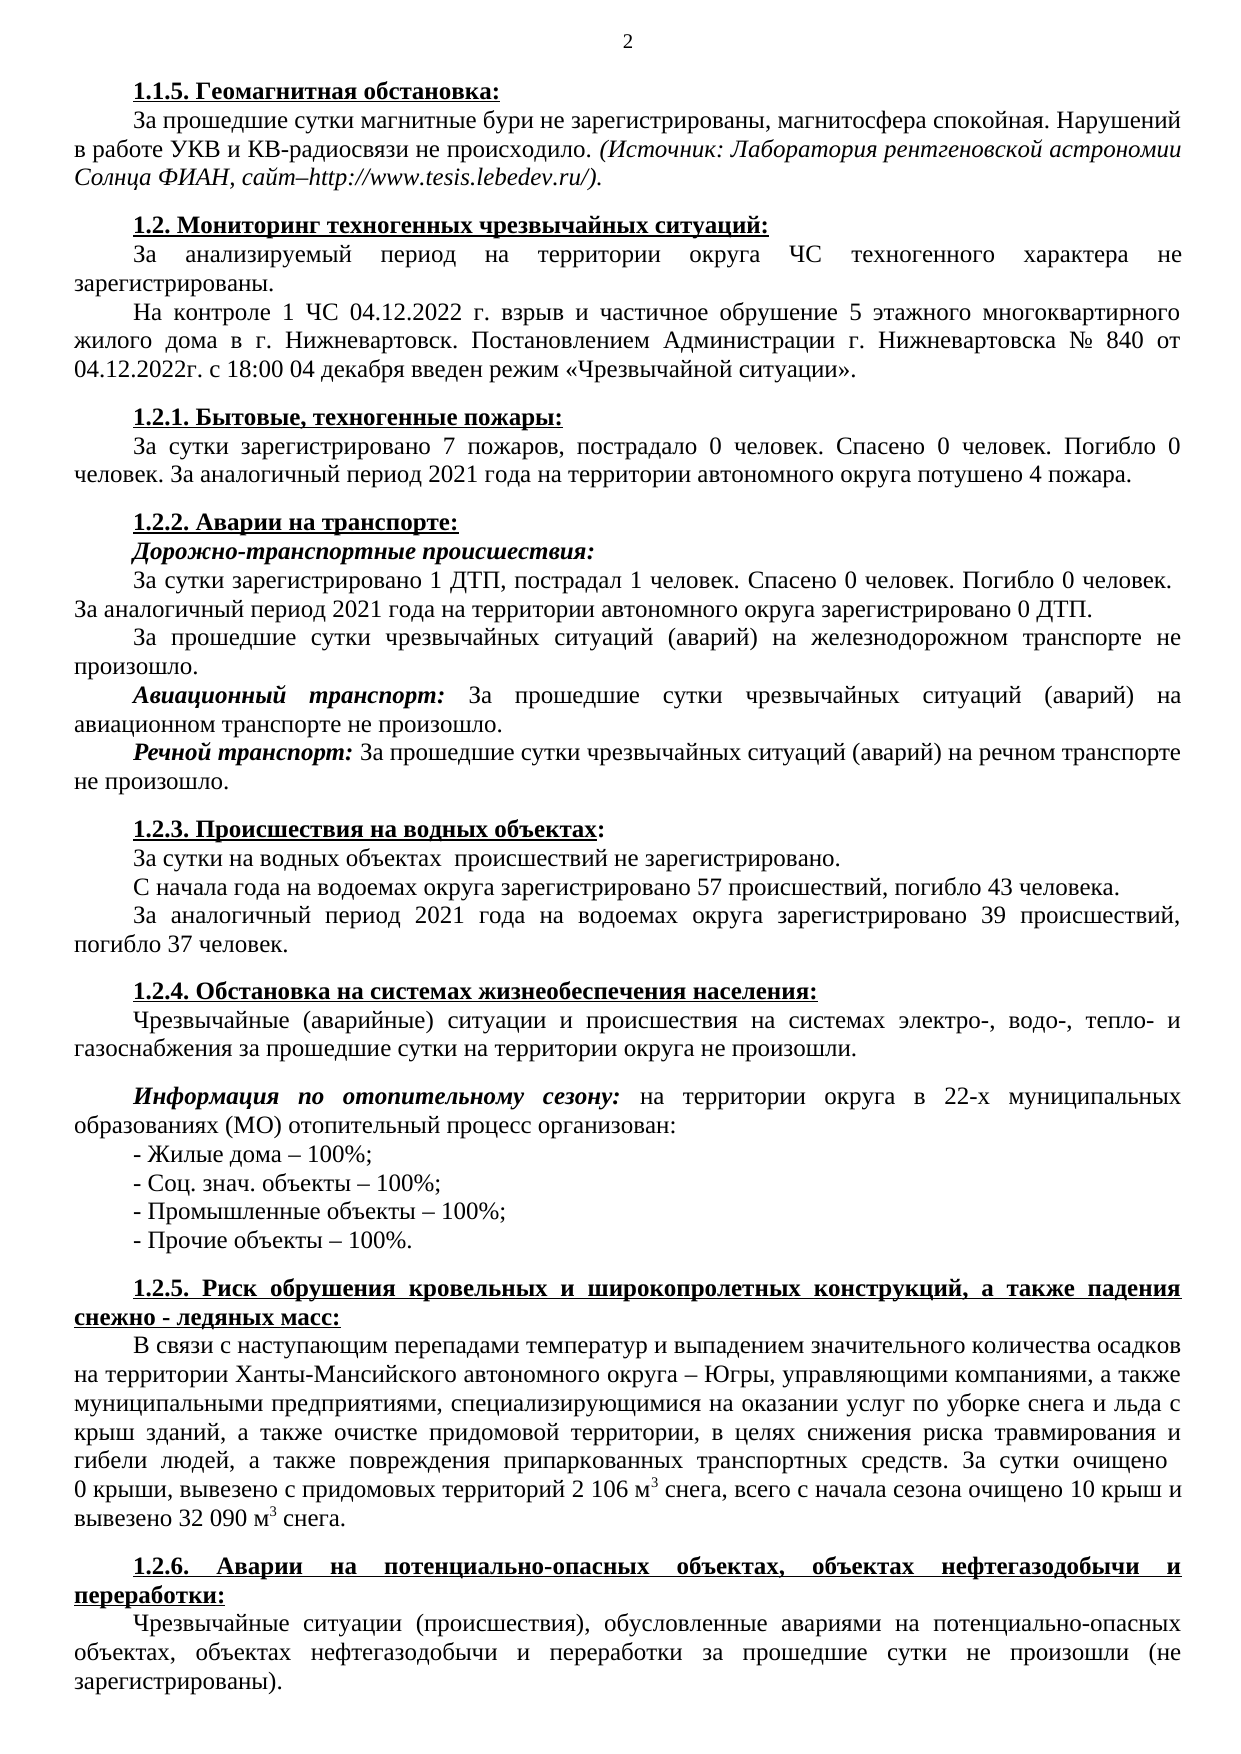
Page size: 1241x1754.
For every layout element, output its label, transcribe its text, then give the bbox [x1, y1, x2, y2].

text 1.2.4. Обстановка на системах жизнеобеспечения населения: [74, 976, 1182, 1005]
text В связи с наступающим перепадами температур и выпадением значительного количества осадков на территории Ханты-Мансийского автономного округа – Югры, управляющими компаниями, а также муниципальными предприятиями, специализирующимися на оказании услуг по уборке снега и льда с крыш зданий, а также очистке придомовой территории, в целях снижения риска травмирования и гибели людей, а также повреждения припаркованных транспортных средств. За сутки очищено 0 крыши, вывезено с придомовых территорий 2 106 м3 снега, всего с начала сезона очищено 10 крыш и вывезено 32 090 м3 снега. [74, 1331, 1182, 1532]
text - Промышленные объекты – 100%; [74, 1196, 1182, 1225]
text Чрезвычайные (аварийные) ситуации и происшествия на системах электро-, водо-, тепло- и газоснабжения за прошедшие сутки на территории округа не произошли. [74, 1005, 1182, 1062]
text - Соц. знач. объекты – 100%; [74, 1168, 1182, 1196]
text 1.2.3. Происшествия на водных объектах: [74, 814, 1182, 843]
text - Прочие объекты – 100%. [74, 1225, 1182, 1254]
text За прошедшие сутки чрезвычайных ситуаций (аварий) на железнодорожном транспорте не произошло. [74, 622, 1182, 680]
text За сутки на водных объектах происшествий не зарегистрировано. [74, 843, 1182, 872]
text 1.2. Мониторинг техногенных чрезвычайных ситуаций: [74, 210, 1182, 239]
text 1.1.5. Геомагнитная обстановка: [74, 78, 1182, 105]
text За сутки зарегистрировано 7 пожаров, пострадало 0 человек. Спасено 0 человек. Погибло 0 человек. За аналогичный период 2021 года на территории автономного округа потушено 4 пожара. [74, 431, 1182, 488]
text Авиационный транспорт: За прошедшие сутки чрезвычайных ситуаций (аварий) на авиационном транспорте не произошло. [74, 680, 1182, 737]
text С начала года на водоемах округа зарегистрировано 57 происшествий, погибло 43 человека. [74, 872, 1182, 900]
text 1.2.6. Аварии на потенциально-опасных объектах, объектах нефтегазодобычи и переработки: [74, 1551, 1182, 1608]
text 1.2.2. Аварии на транспорте: [74, 507, 1182, 536]
text Речной транспорт: За прошедшие сутки чрезвычайных ситуаций (аварий) на речном транспорте не произошло. [74, 737, 1182, 795]
text Информация по отопительному сезону: на территории округа в 22-х муниципальных образованиях (МО) отопительный процесс организован: [74, 1081, 1182, 1139]
text За сутки зарегистрировано 1 ДТП, пострадал 1 человек. Спасено 0 человек. Погибло 0 человек. За аналогичный период 2021 года на территории автономного округа зарегистрировано 0 ДТП. [74, 565, 1182, 622]
text 1.2.5. Риск обрушения кровельных и широкопролетных конструкций, а также падения снежно - ледяных масс: [74, 1273, 1182, 1331]
text За прошедшие сутки магнитные бури не зарегистрированы, магнитосфера спокойная. Нарушений в работе УКВ и КВ-радиосвязи не происходило. (Источник: Лаборатория рентгеновской астрономии Солнца ФИАН, сайт–http://www.tesis.lebedev.ru/). [74, 105, 1182, 191]
text Дорожно-транспортные происшествия: [74, 536, 1182, 565]
text Чрезвычайные ситуации (происшествия), обусловленные авариями на потенциально-опасных объектах, объектах нефтегазодобычи и переработки за прошедшие сутки не произошли (не зарегистрированы). [74, 1608, 1182, 1695]
text На контроле 1 ЧС 04.12.2022 г. взрыв и частичное обрушение 5 этажного многоквартирного жилого дома в г. Нижневартовск. Постановлением Администрации г. Нижневартовска № 840 от 04.12.2022г. с 18:00 04 декабря введен режим «Чрезвычайной ситуации». [74, 297, 1182, 383]
text За аналогичный период 2021 года на водоемах округа зарегистрировано 39 происшествий, погибло 37 человек. [74, 900, 1182, 958]
text - Жилые дома – 100%; [74, 1139, 1182, 1168]
text 1.2.1. Бытовые, техногенные пожары: [74, 402, 1182, 431]
text За анализируемый период на территории округа ЧС техногенного характера не зарегистрированы. [74, 239, 1182, 297]
